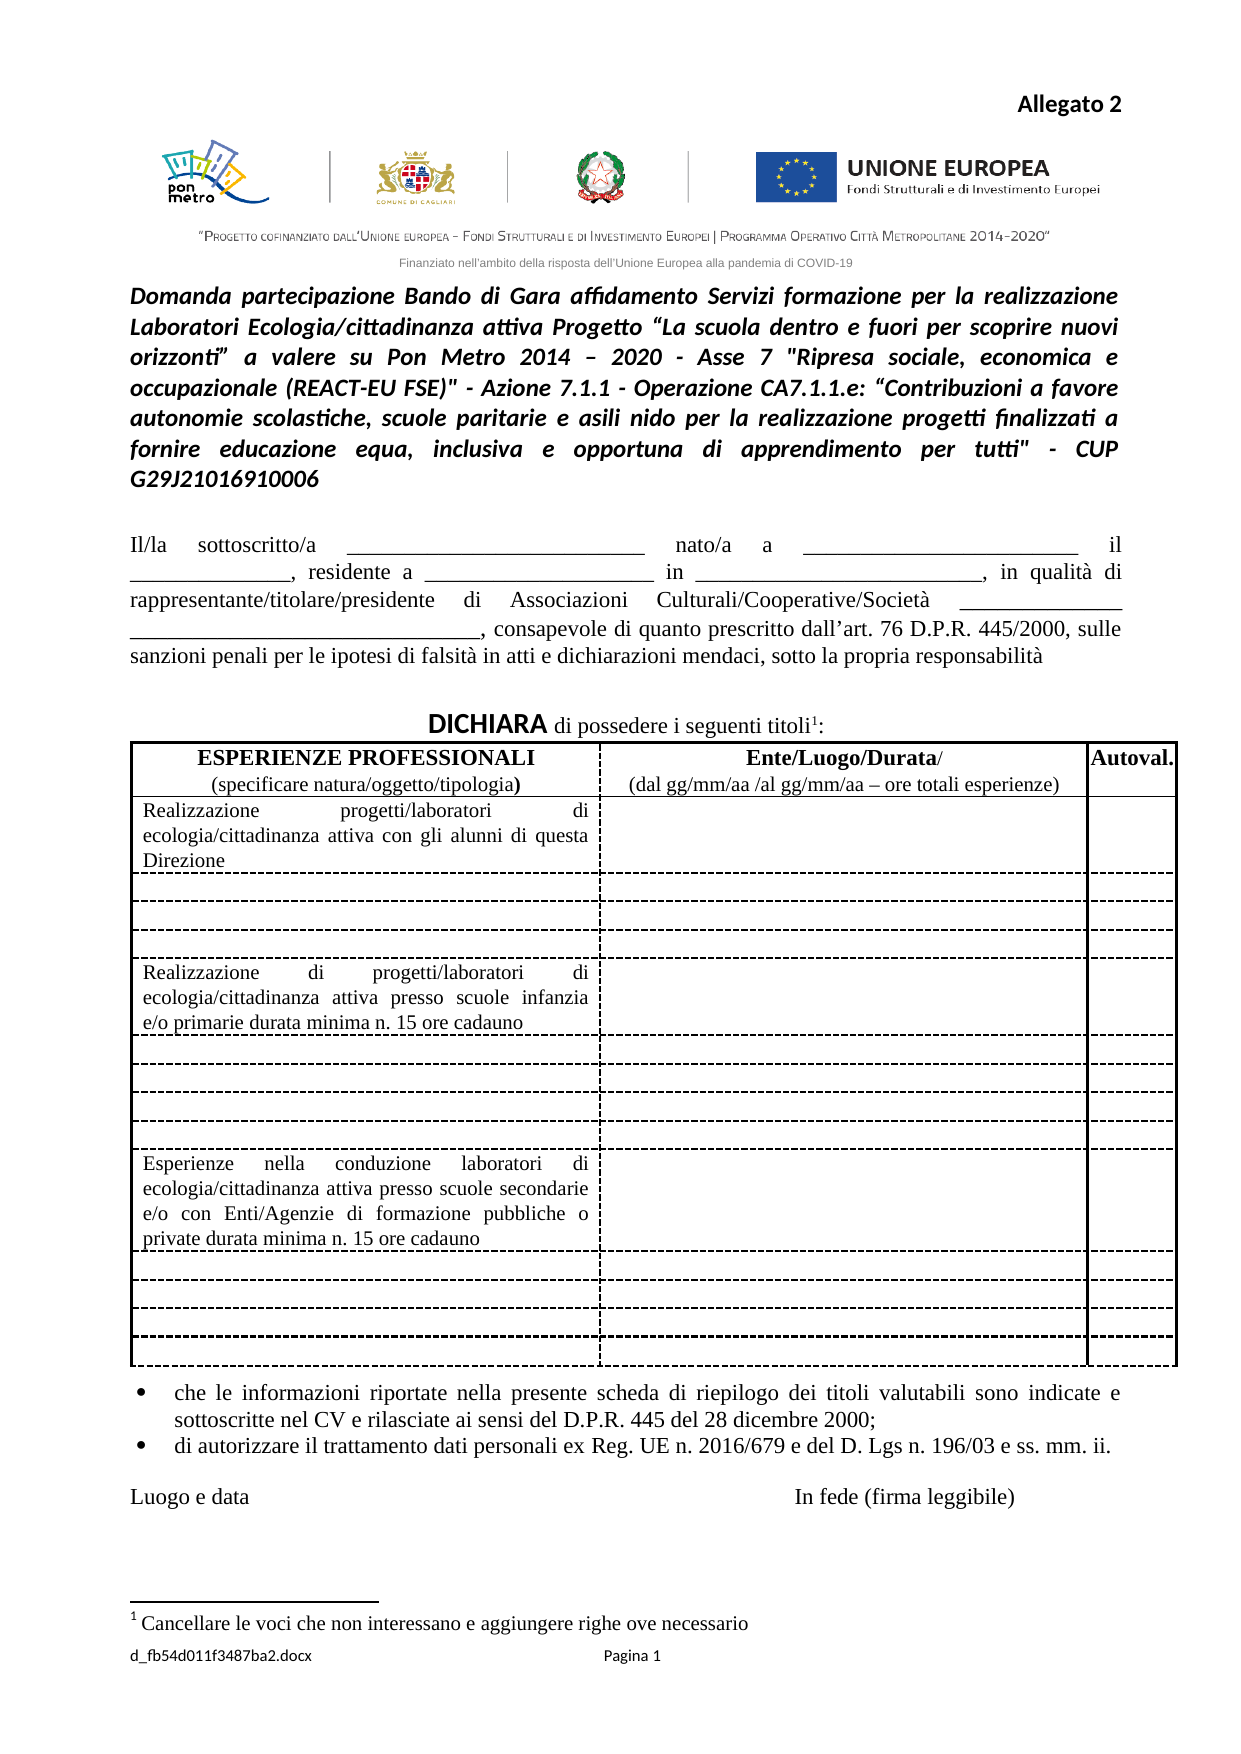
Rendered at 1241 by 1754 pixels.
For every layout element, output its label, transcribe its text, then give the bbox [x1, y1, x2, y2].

table_cell [1089, 900, 1175, 929]
table_cell [133, 1307, 600, 1335]
table_cell [133, 1034, 600, 1063]
table_cell [1089, 1091, 1175, 1119]
table_cell [600, 900, 1086, 929]
table_cell [133, 1335, 600, 1365]
table_cell [1089, 1063, 1175, 1091]
table_cell [1089, 1307, 1175, 1335]
table_cell [133, 1279, 600, 1307]
table_cell Realizzazione progetti/laboratori di ecologia/cittadinanza attiva con gli alunni di questa Direzione [133, 797, 600, 872]
table_cell [600, 957, 1086, 1034]
table_cell [133, 1120, 600, 1148]
table_cell [600, 1335, 1086, 1365]
table_cell [1089, 797, 1175, 872]
text Domanda partecipazione Bando di Gara affidamento Servizi formazione per la realizzazione Laboratori Ecologia/cittadinanza attiva Progetto “La scuola dentro e fuori per scoprire nuovi orizzonti” a valere su Pon Metro 2014 – 2020 - Asse 7 "Ripresa sociale, economica e occupazionale (REACT-EU FSE)" - Azione 7.1.1 - Operazione CA7.1.1.e: “Contribuzioni a favore autonomie scolastiche, scuole paritarie e asili nido per la realizzazione progetti finalizzati a fornire educazione equa, inclusiva e opportuna di apprendimento per tutti" - CUP G29J21016910006 [130, 280, 1122, 494]
table_cell [600, 797, 1086, 872]
table_cell [1089, 1120, 1175, 1148]
text Luogo e data In fede (firma leggibile) [130, 1483, 1122, 1510]
table_cell [600, 1034, 1086, 1063]
table_cell [133, 1063, 600, 1091]
table_cell [600, 872, 1086, 900]
table_header Ente/Luogo/Durata/ (dal gg/mm/aa /al gg/mm/aa – ore totali esperienze) [600, 744, 1086, 796]
table_header Autoval. [1089, 744, 1175, 796]
table_cell [1089, 957, 1175, 1034]
table_cell [1089, 929, 1175, 957]
table_cell Esperienze nella conduzione laboratori di ecologia/cittadinanza attiva presso scuole secondarie e/o con Enti/Agenzie di formazione pubbliche o private durata minima n. 15 ore cadauno [133, 1148, 600, 1250]
table_cell [600, 929, 1086, 957]
table_cell [600, 1307, 1086, 1335]
table_cell [133, 872, 600, 900]
table_cell Realizzazione di progetti/laboratori di ecologia/cittadinanza attiva presso scuole infanzia e/o primarie durata minima n. 15 ore cadauno [133, 957, 600, 1034]
list di autorizzare il trattamento dati personali ex Reg. UE n. 2016/679 e del D. Lgs n. 196/03 e ss. mm. ii. [137, 1432, 1122, 1458]
text Il/la sottoscritto/a __________________________ nato/a a ________________________ il ______________, residente a ____________________ in _________________________, in qualità di rappresentante/titolare/presidente di Associazioni Culturali/Cooperative/Società _____________ ____________________________, consapevole di quanto prescritto dall’art. 76 D.P.R. 445/2000, sulle sanzioni penali per le ipotesi di falsità in atti e dichiarazioni mendaci, sotto la propria responsabilità [130, 532, 1122, 668]
table_cell [133, 900, 600, 929]
text Finanziato nell’ambito della risposta dell’Unione Europea alla pandemia di COVID-19 [130, 256, 1122, 280]
table_cell [1089, 872, 1175, 900]
table_cell [1089, 1148, 1175, 1250]
table_cell [133, 929, 600, 957]
table_cell [1089, 1034, 1175, 1063]
table_header ESPERIENZE PROFESSIONALI (specificare natura/oggetto/tipologia) [133, 744, 600, 796]
table_cell [133, 1091, 600, 1119]
table_cell [600, 1148, 1086, 1250]
table_cell [1089, 1279, 1175, 1307]
table_cell [600, 1091, 1086, 1119]
table_cell [1089, 1335, 1175, 1365]
table_cell [600, 1120, 1086, 1148]
table_cell [600, 1279, 1086, 1307]
picture [129, 119, 1134, 256]
table_cell [600, 1250, 1086, 1278]
table_cell [600, 1063, 1086, 1091]
table_cell [133, 1250, 600, 1278]
table_cell [1089, 1250, 1175, 1278]
text DICHIARA di possedere i seguenti titoli: [130, 706, 1122, 741]
list che le informazioni riportate nella presente scheda di riepilogo dei titoli valutabili sono indicate e sottoscritte nel CV e rilasciate ai sensi del D.P.R. 445 del 28 dicembre 2000; [137, 1379, 1122, 1432]
